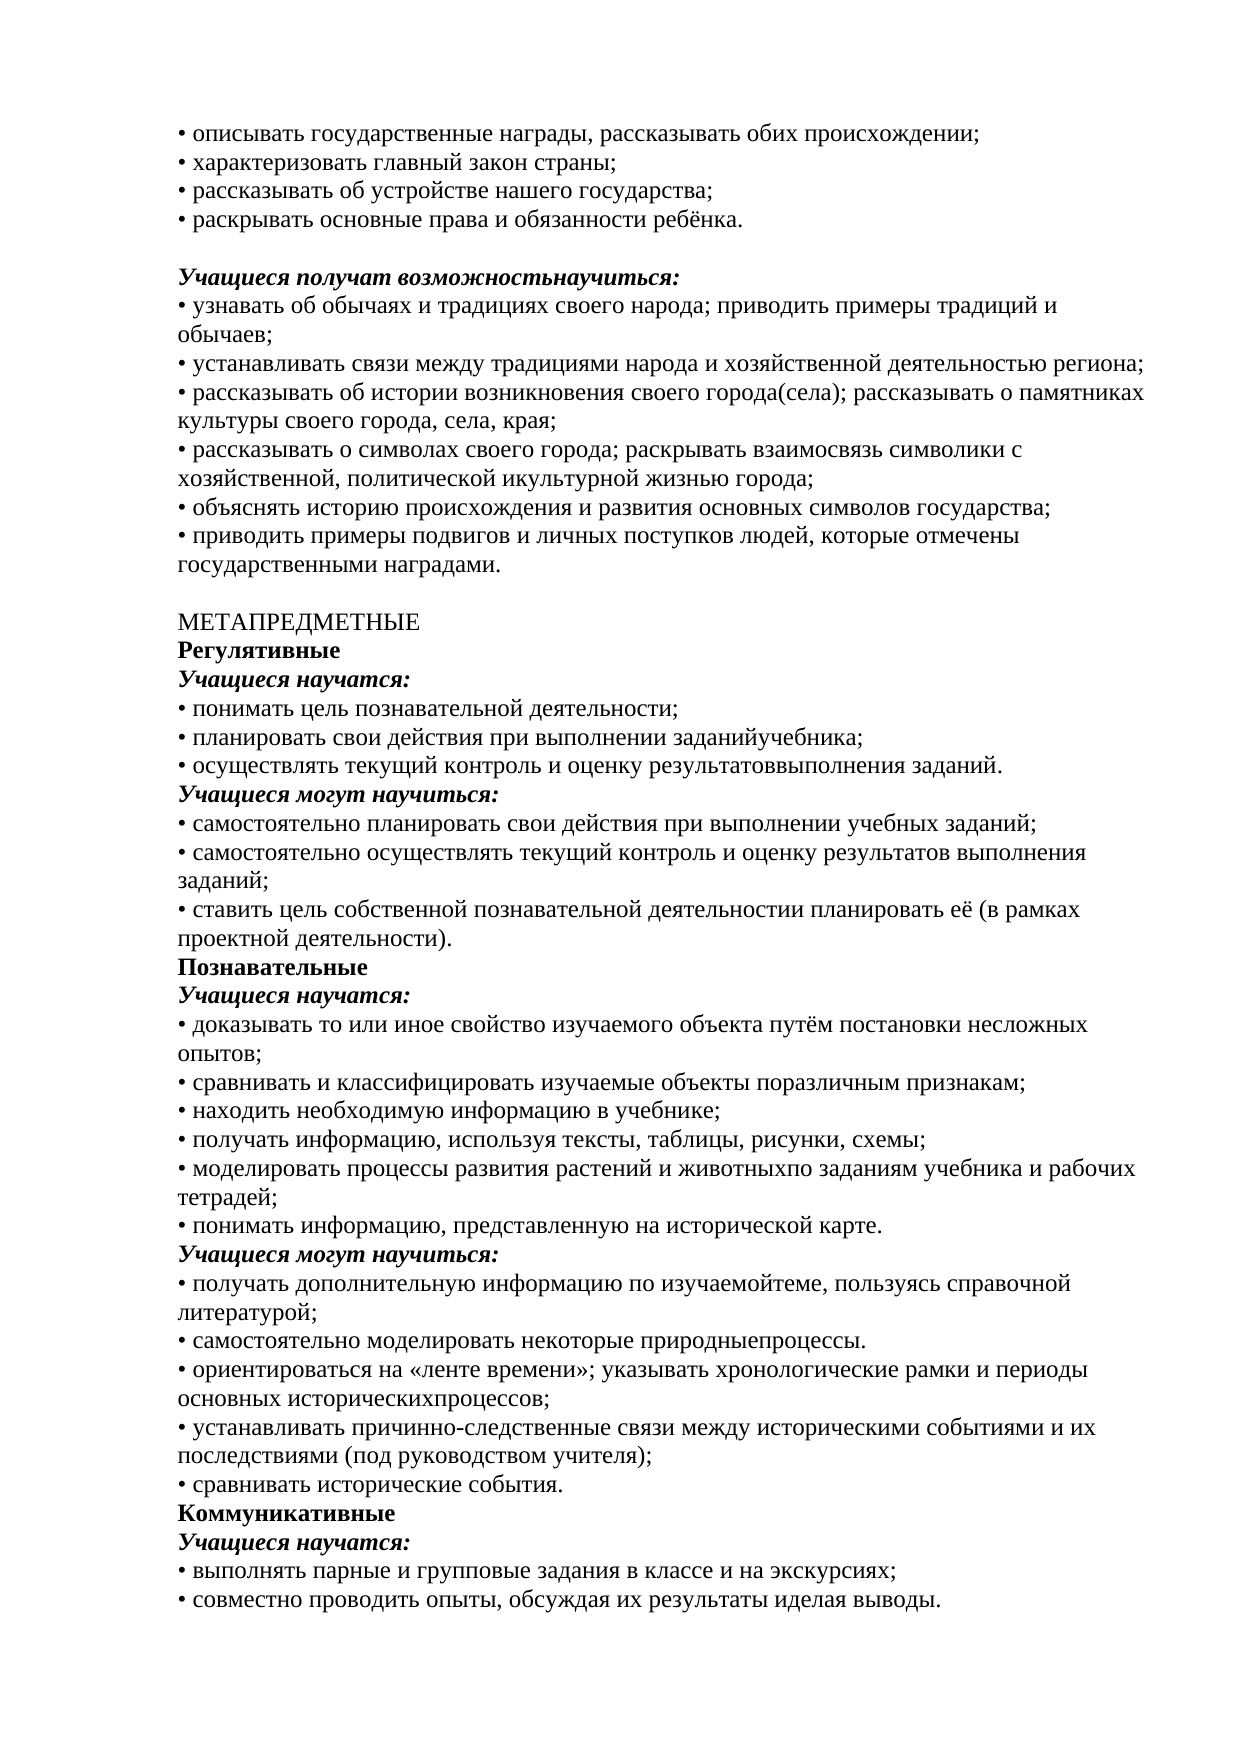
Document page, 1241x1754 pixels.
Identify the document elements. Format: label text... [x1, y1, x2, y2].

text • самостоятельно моделировать некоторые природныепроцессы. [177, 1326, 1152, 1354]
text • объяснять историю происхождения и развития основных символов государства; [177, 492, 1152, 521]
text • находить необходимую информацию в учебнике; [177, 1096, 1152, 1124]
text • осуществлять текущий контроль и оценку результатоввыполнения заданий. [177, 751, 1152, 779]
text МЕТАПРЕДМЕТНЫЕ [177, 607, 1152, 636]
text Учащиеся научатся: [177, 981, 1152, 1009]
text • самостоятельно осуществлять текущий контроль и оценку результатов выполнения заданий; [177, 837, 1152, 894]
text • рассказывать об устройстве нашего государства; [177, 176, 1152, 204]
text • понимать информацию, представленную на исторической карте. [177, 1211, 1152, 1239]
text Учащиеся научатся: [177, 1527, 1152, 1556]
text • получать дополнительную информацию по изучаемойтеме, пользуясь справочной литературой; [177, 1268, 1152, 1326]
text Учащиеся получат возможностьнаучиться: [177, 262, 1152, 291]
text • рассказывать о символах своего города; раскрывать взаимосвязь символики с хозяйственной, политической икультурной жизнью города; [177, 434, 1152, 492]
text • понимать цель познавательной деятельности; [177, 693, 1152, 722]
text Учащиеся научатся: [177, 664, 1152, 693]
text • самостоятельно планировать свои действия при выполнении учебных заданий; [177, 808, 1152, 837]
text • описывать государственные награды, рассказывать обих происхождении; [177, 118, 1152, 147]
text Учащиеся могут научиться: [177, 779, 1152, 808]
text • планировать свои действия при выполнении заданийучебника; [177, 722, 1152, 751]
text • сравнивать и классифицировать изучаемые объекты поразличным признакам; [177, 1067, 1152, 1096]
text Познавательные [177, 952, 1152, 981]
text • устанавливать причинно-следственные связи между историческими событиями и их последствиями (под руководством учителя); [177, 1412, 1152, 1469]
text • выполнять парные и групповые задания в классе и на экскурсиях; [177, 1556, 1152, 1584]
text • ориентироваться на «ленте времени»; указывать хронологические рамки и периоды основных историческихпроцессов; [177, 1354, 1152, 1412]
text • моделировать процессы развития растений и животныхпо заданиям учебника и рабочих тетрадей; [177, 1153, 1152, 1211]
text • характеризовать главный закон страны; [177, 147, 1152, 176]
text • сравнивать исторические события. [177, 1469, 1152, 1498]
text Учащиеся могут научиться: [177, 1239, 1152, 1268]
text Коммуникативные [177, 1498, 1152, 1527]
text • совместно проводить опыты, обсуждая их результаты иделая выводы. [177, 1584, 1152, 1613]
text Регулятивные [177, 636, 1152, 664]
text • ставить цель собственной познавательной деятельностии планировать её (в рамках проектной деятельности). [177, 894, 1152, 952]
text • устанавливать связи между традициями народа и хозяйственной деятельностью региона; [177, 348, 1152, 377]
text • приводить примеры подвигов и личных поступков людей, которые отмечены государственными наградами. [177, 521, 1152, 578]
text • раскрывать основные права и обязанности ребёнка. [177, 204, 1152, 233]
text • получать информацию, используя тексты, таблицы, рисунки, схемы; [177, 1124, 1152, 1153]
text • доказывать то или иное свойство изучаемого объекта путём постановки несложных опытов; [177, 1009, 1152, 1067]
text • узнавать об обычаях и традициях своего народа; приводить примеры традиций и обычаев; [177, 291, 1152, 348]
text • рассказывать об истории возникновения своего города(села); рассказывать о памятниках культуры своего города, села, края; [177, 377, 1152, 434]
